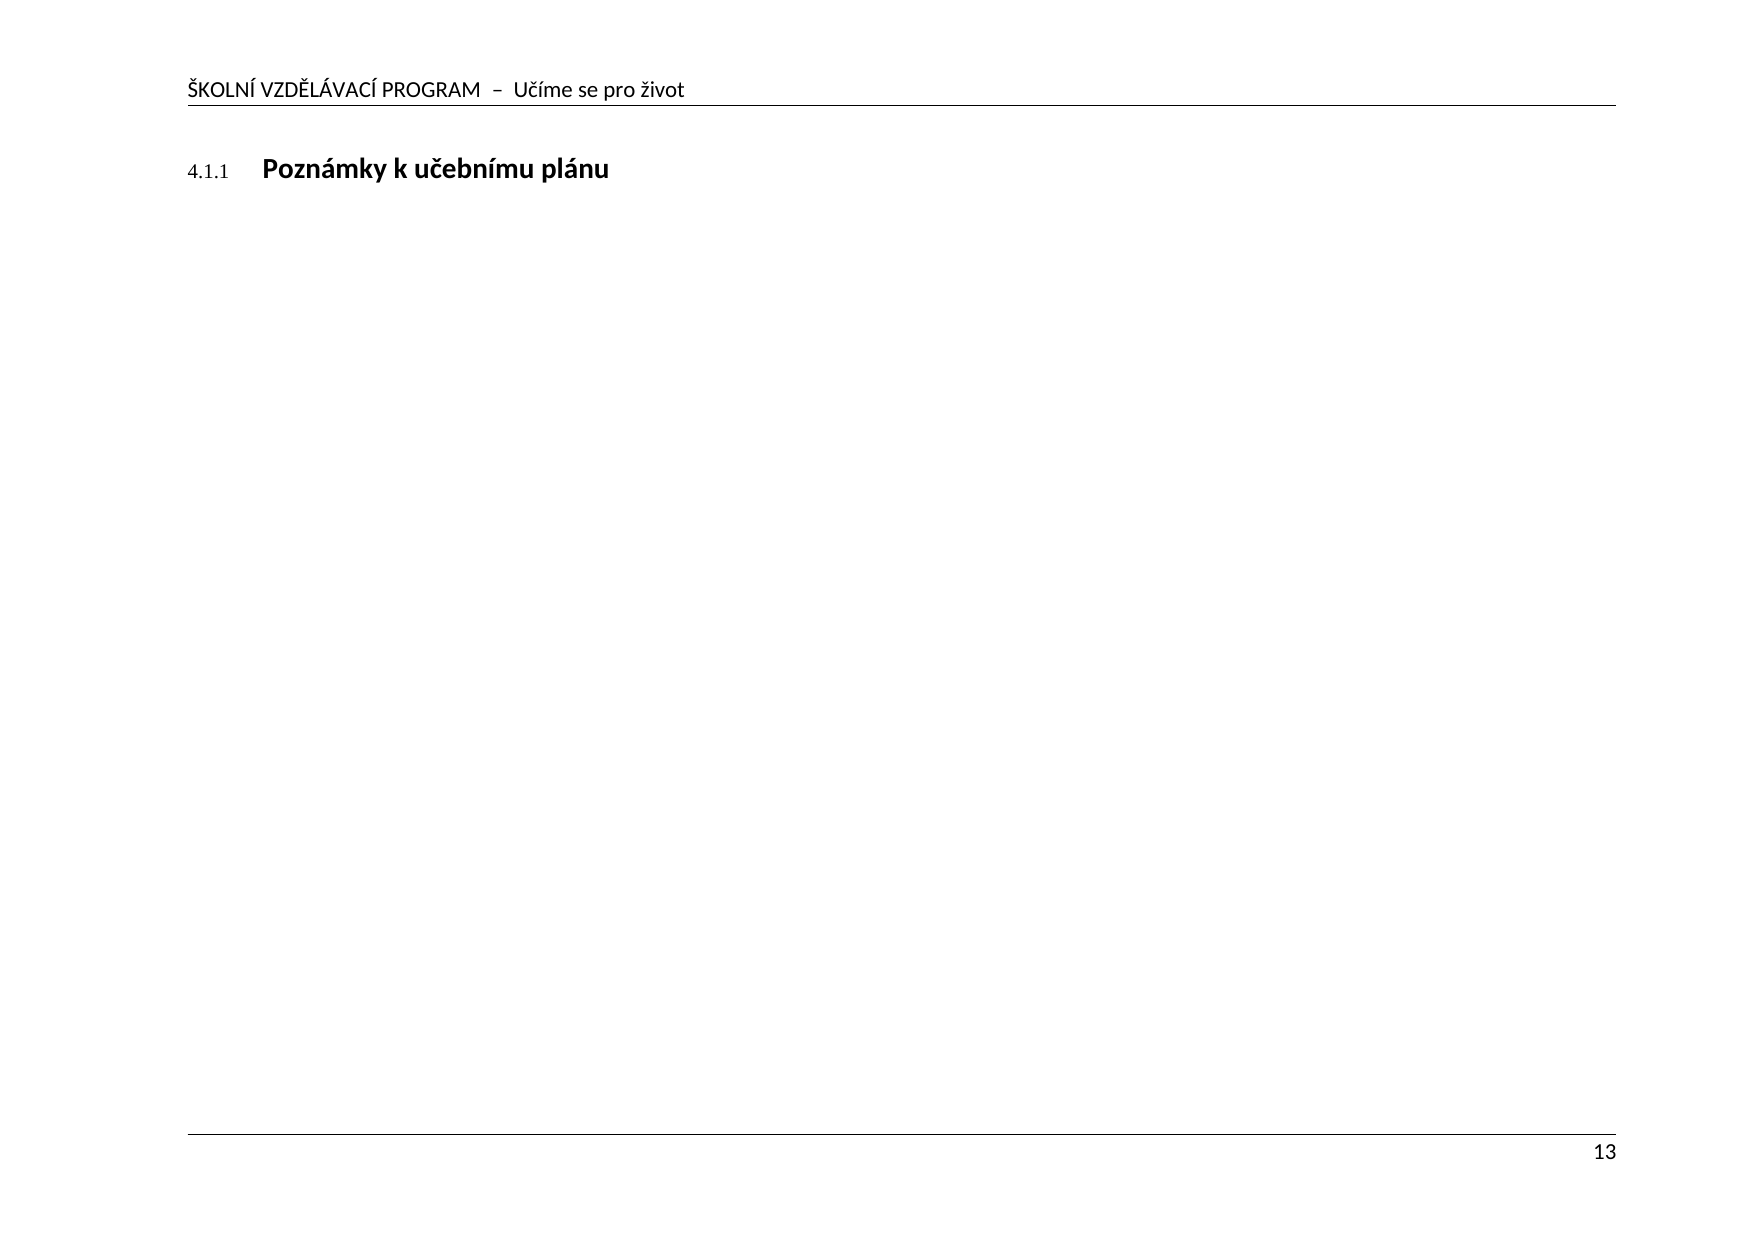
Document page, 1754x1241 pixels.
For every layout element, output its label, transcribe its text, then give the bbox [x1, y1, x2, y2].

subtitle Poznámky k učebnímu plánu [187, 150, 1616, 186]
